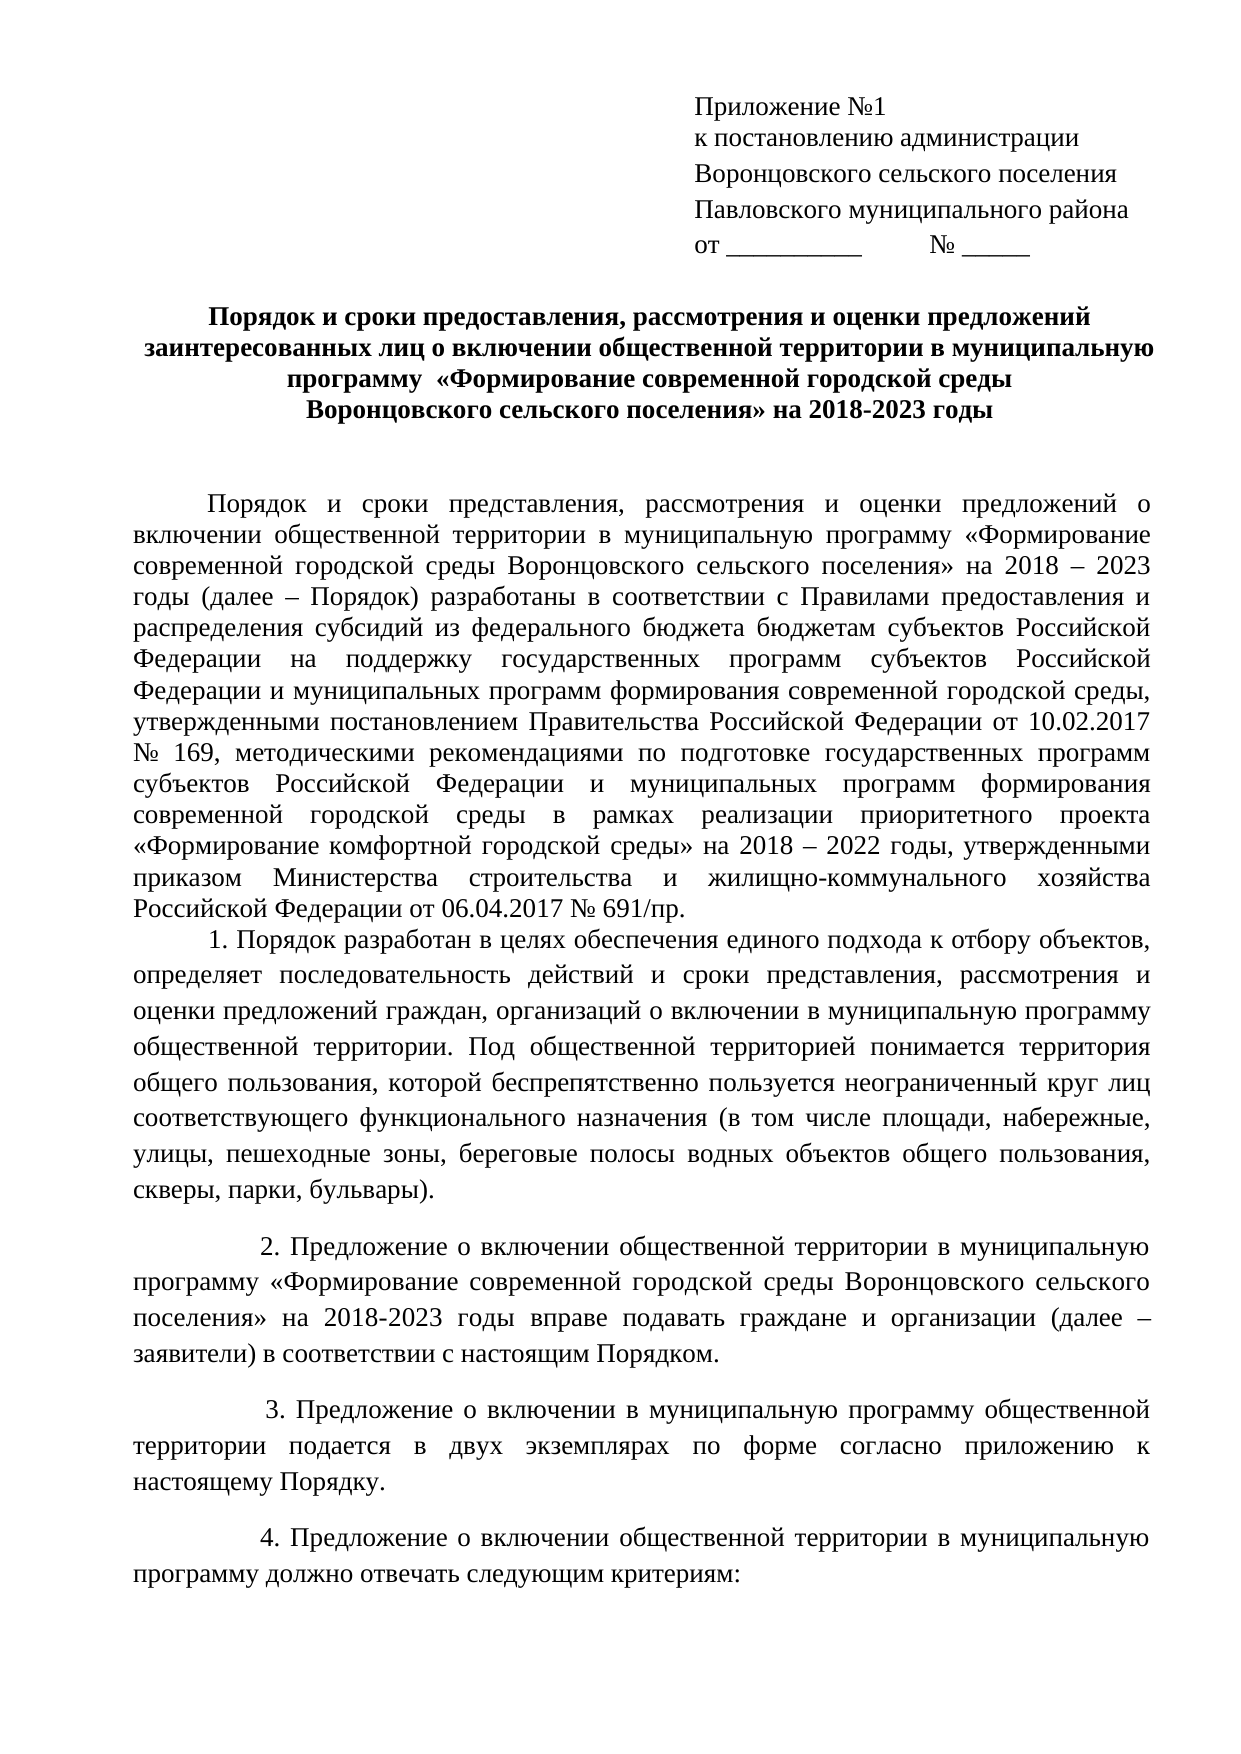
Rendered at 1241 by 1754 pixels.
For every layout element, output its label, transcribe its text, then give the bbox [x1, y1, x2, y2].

text 4. Предложение о включении общественной территории в муниципальную программу должно отвечать следующим критериям: [133, 1521, 1152, 1588]
text Приложение №1 [133, 90, 1166, 121]
text Павловского муниципального района [133, 193, 1166, 224]
text Порядок и сроки предоставления, рассмотрения и оценки предложений заинтересованных лиц о включении общественной территории в муниципальную программу «Формирование современной городской среды [133, 300, 1166, 393]
text к постановлению администрации [133, 121, 1166, 152]
text Воронцовского сельского поселения [133, 157, 1166, 188]
text 1. Порядок разработан в целях обеспечения единого подхода к отбору объектов, определяет последовательность действий и сроки представления, рассмотрения и оценки предложений граждан, организаций о включении в муниципальную программу общественной территории. Под общественной территорией понимается территория общего пользования, которой беспрепятственно пользуется неограниченный круг лиц соответствующего функционального назначения (в том числе площади, набережные, улицы, пешеходные зоны, береговые полосы водных объектов общего пользования, скверы, парки, бульвары). [133, 923, 1152, 1204]
text Воронцовского сельского поселения» на 2018-2023 годы [133, 393, 1166, 424]
text 2. Предложение о включении общественной территории в муниципальную программу «Формирование современной городской среды Воронцовского сельского поселения» на 2018-2023 годы вправе подавать граждане и организации (далее – заявители) в соответствии с настоящим Порядком. [133, 1229, 1152, 1368]
text Порядок и сроки представления, рассмотрения и оценки предложений о включении общественной территории в муниципальную программу «Формирование современной городской среды Воронцовского сельского поселения» на 2018 – 2023 годы (далее – Порядок) разработаны в соответствии с Правилами предоставления и распределения субсидий из федерального бюджета бюджетам субъектов Российской Федерации на поддержку государственных программ субъектов Российской Федерации и муниципальных программ формирования современной городской среды, утвержденными постановлением Правительства Российской Федерации от 10.02.2017 № 169, методическими рекомендациями по подготовке государственных программ субъектов Российской Федерации и муниципальных программ формирования современной городской среды в рамках реализации приоритетного проекта «Формирование комфортной городской среды» на 2018 – 2022 годы, утвержденными приказом Министерства строительства и жилищно-коммунального хозяйства Российской Федерации от 06.04.2017 № 691/пр. [133, 487, 1152, 923]
text 3. Предложение о включении в муниципальную программу общественной территории подается в двух экземплярах по форме согласно приложению к настоящему Порядку. [133, 1393, 1152, 1496]
text от __________ № _____ [133, 228, 1166, 260]
